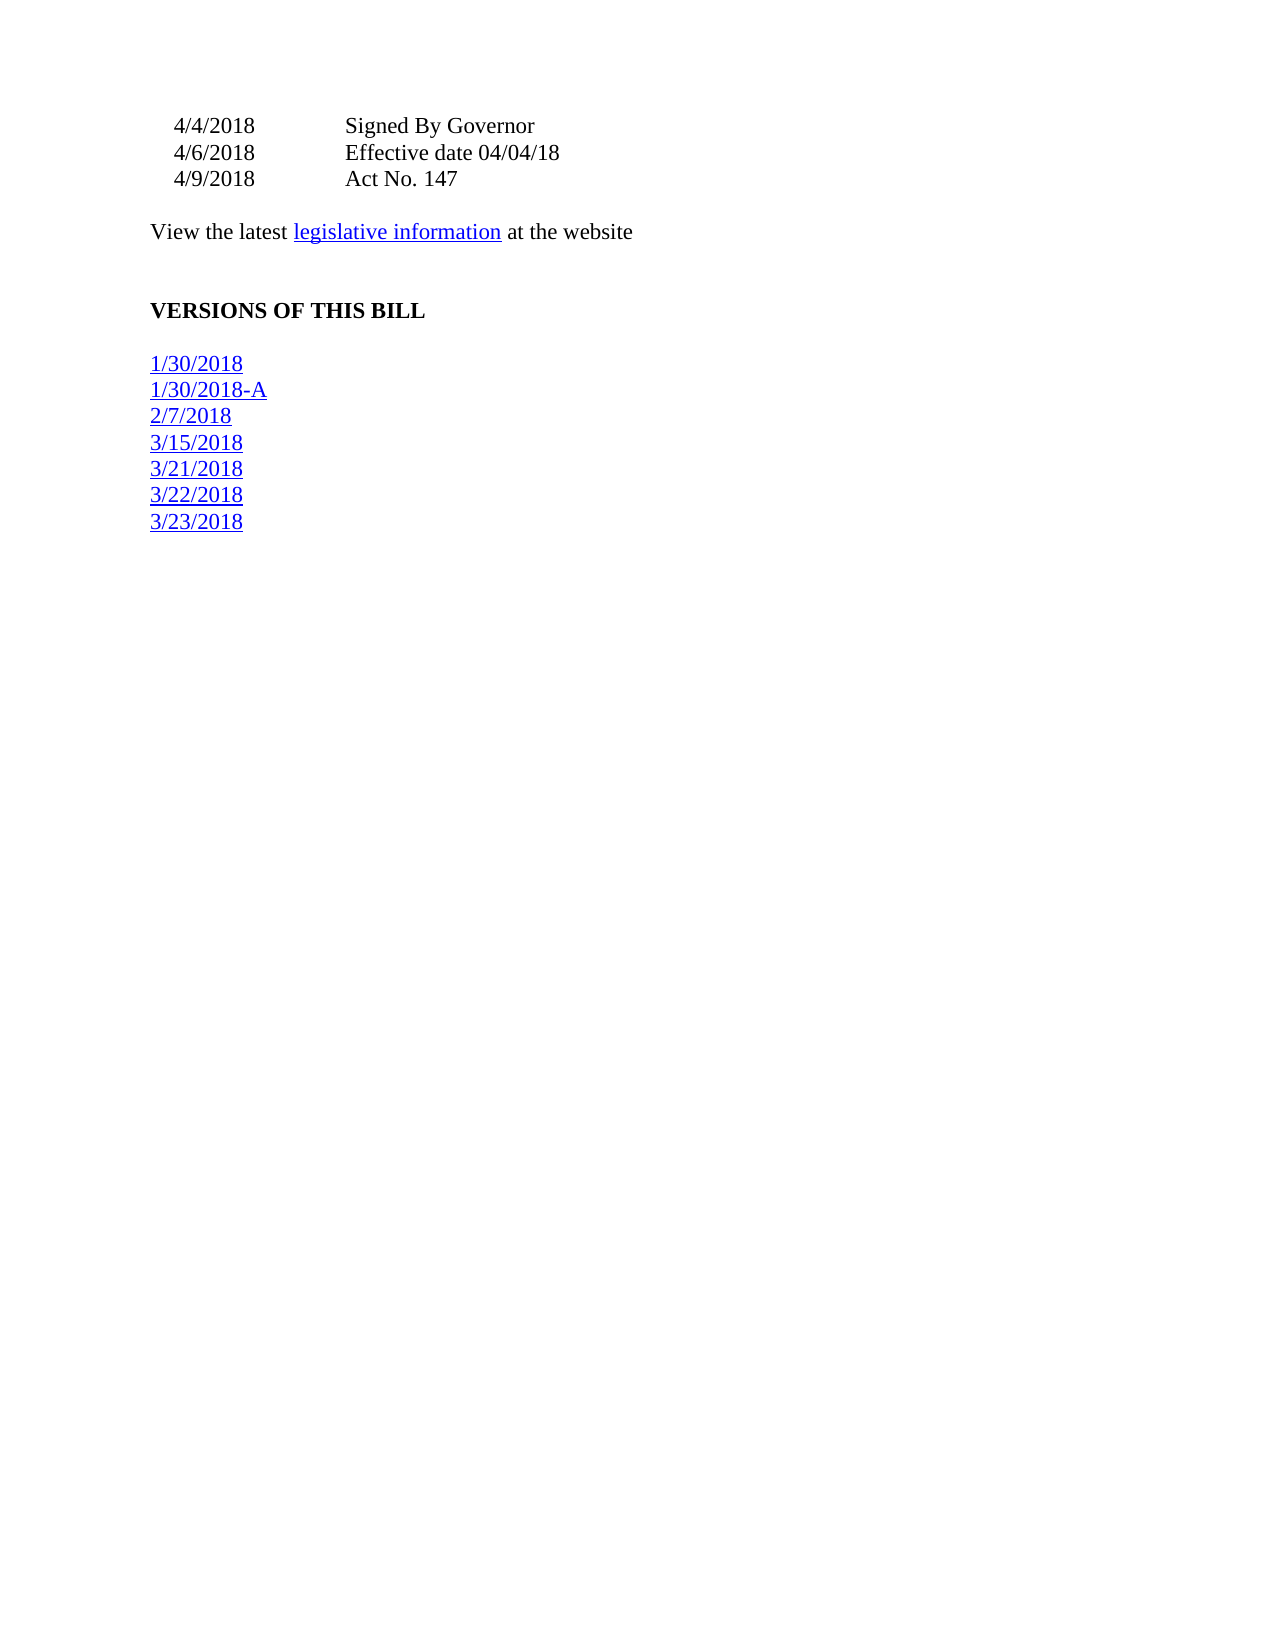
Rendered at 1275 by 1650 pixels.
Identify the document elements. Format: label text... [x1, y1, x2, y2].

text View the latest legislative information at the website [150, 218, 1125, 244]
text 4/9/2018 Act No. 147 [150, 165, 1125, 192]
text 3/21/2018 [150, 455, 1125, 481]
text 2/7/2018 [150, 402, 1125, 429]
text VERSIONS OF THIS BILL [150, 297, 1125, 323]
text 3/22/2018 [150, 481, 1125, 508]
text 3/23/2018 [150, 508, 1125, 534]
text 1/30/2018-A [150, 376, 1125, 402]
text 4/4/2018 Signed By Governor [150, 112, 1125, 139]
text 4/6/2018 Effective date 04/04/18 [150, 139, 1125, 165]
text 3/15/2018 [150, 429, 1125, 455]
text 1/30/2018 [150, 350, 1125, 376]
